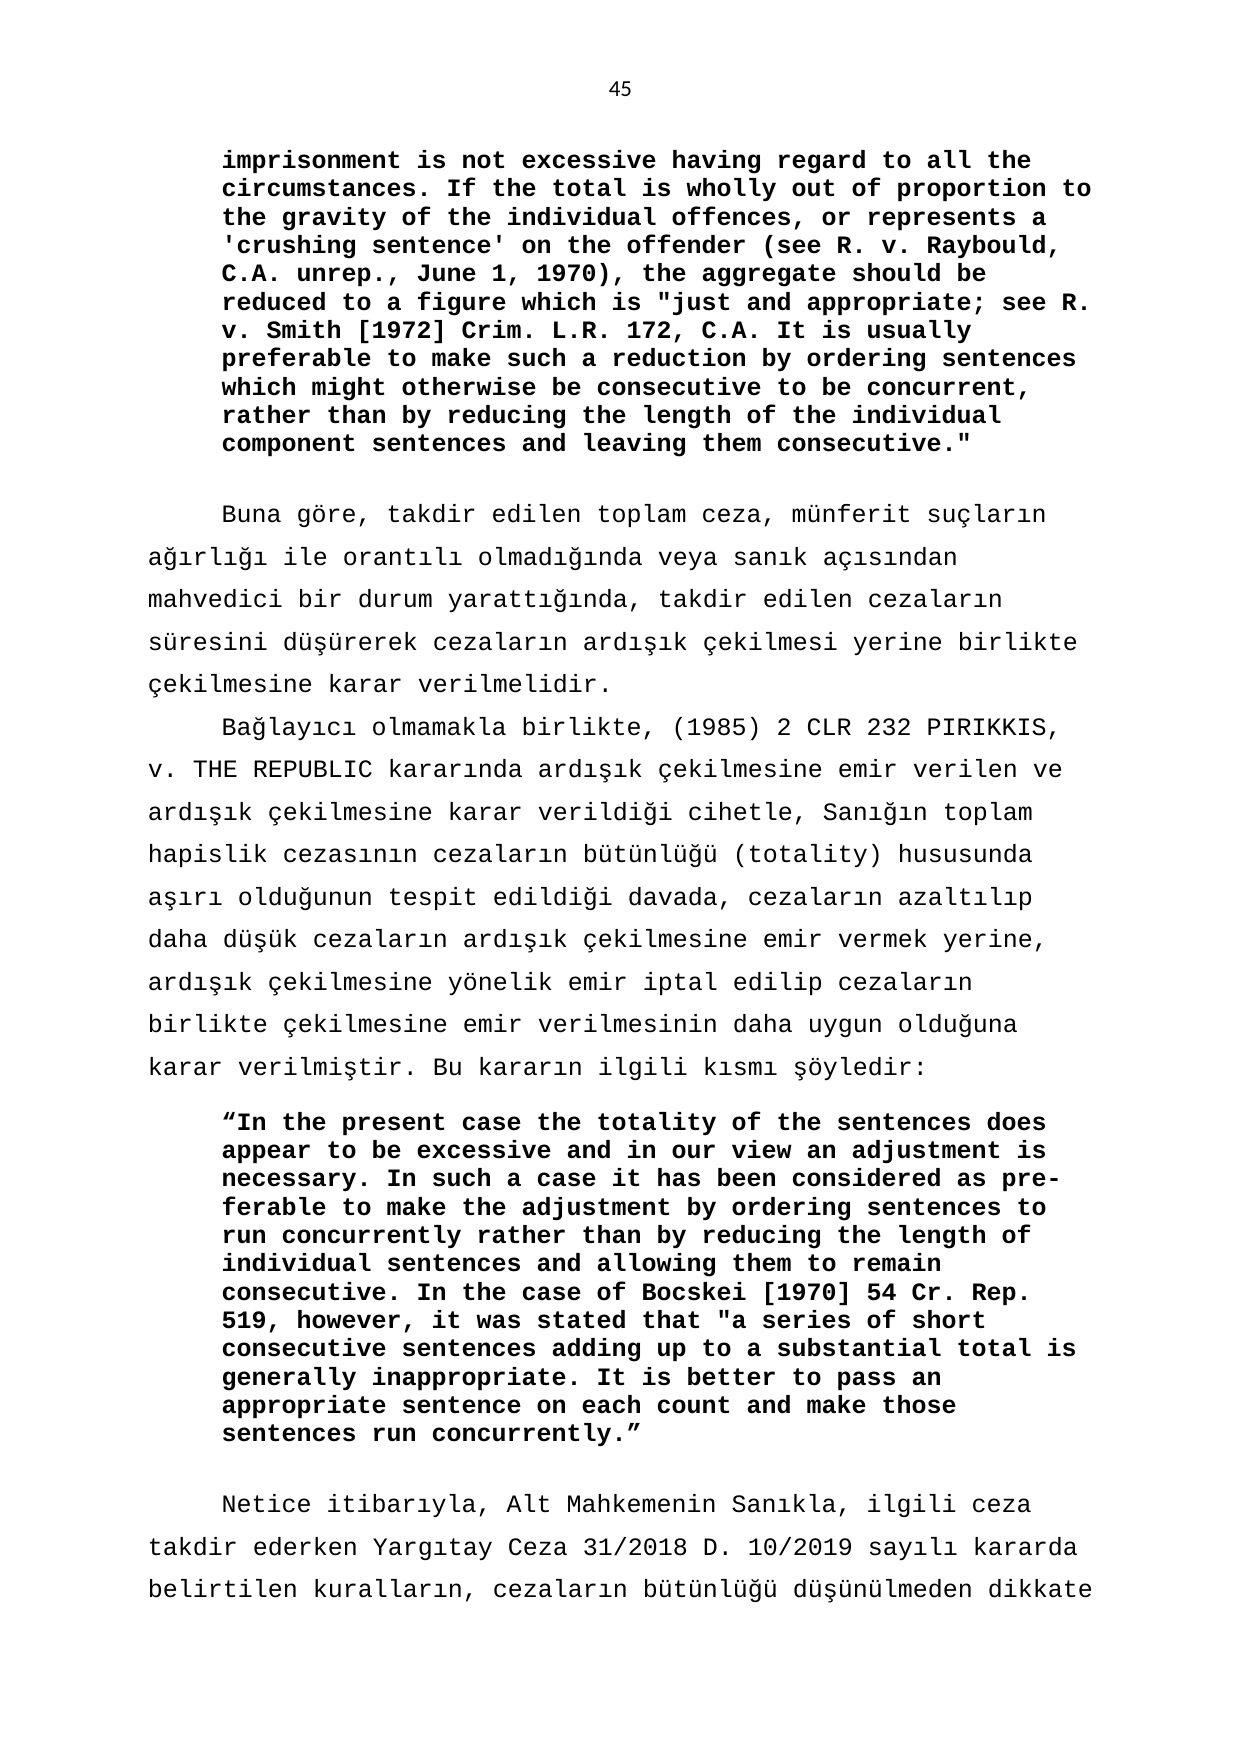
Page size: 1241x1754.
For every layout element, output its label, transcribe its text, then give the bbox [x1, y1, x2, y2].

text “In the present case the totality of the sentences does appear to be excessive and in our view an adjustment is necessary. In such a case it has been considered as pre-ferable to make the adjustment by ordering sentences to run concurrently rather than by reducing the length of individual sentences and allowing them to remain consecutive. In the case of Bocskei [1970] 54 Cr. Rep. 519, however, it was stated that "a series of short consecutive sentences adding up to a substantial total is generally inappropriate. It is better to pass an appropriate sentence on each count and make those sentences run concurrently.” [221, 1109, 1093, 1449]
text v. THE REPUBLIC kararında ardışık çekilmesine emir verilen ve ardışık çekilmesine karar verildiği cihetle, Sanığın toplam hapislik cezasının cezaların bütünlüğü (totality) hususunda aşırı olduğunun tespit edildiği davada, cezaların azaltılıp daha düşük cezaların ardışık çekilmesine emir vermek yerine, ardışık çekilmesine yönelik emir iptal edilip cezaların birlikte çekilmesine emir verilmesinin daha uygun olduğuna karar verilmiştir. Bu kararın ilgili kısmı şöyledir: [148, 757, 1093, 1083]
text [148, 1492, 1093, 1605]
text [221, 148, 1093, 459]
text Bağlayıcı olmamakla birlikte, (1985) 2 CLR 232 PIRIKKIS, [148, 714, 1093, 743]
text Buna göre, takdir edilen toplam ceza, münferit suçların ağırlığı ile orantılı olmadığında veya sanık açısından mahvedici bir durum yarattığında, takdir edilen cezaların süresini düşürerek cezaların ardışık çekilmesi yerine birlikte çekilmesine karar verilmelidir. [148, 502, 1093, 700]
